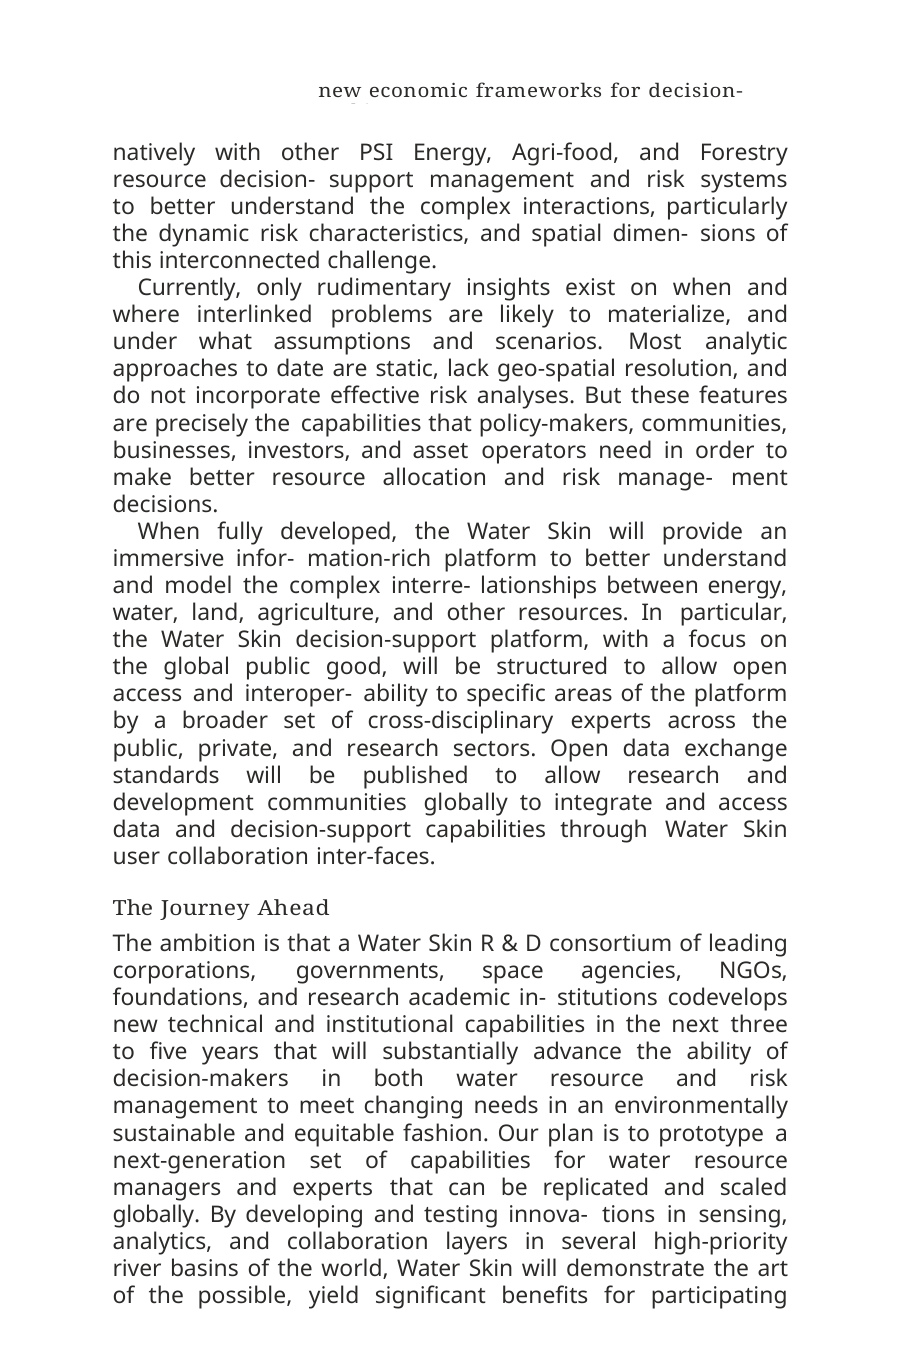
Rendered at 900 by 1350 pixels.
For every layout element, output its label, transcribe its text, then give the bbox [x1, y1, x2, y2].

text natively with other PSI Energy, Agri-food, and Forestry resource decision- support management and risk systems to better understand the complex interactions, particularly the dynamic risk characteristics, and spatial dimen- sions of this interconnected challenge. [112, 138, 788, 274]
text When fully developed, the Water Skin will provide an immersive infor- mation-rich platform to better understand and model the complex interre- lationships between energy, water, land, agriculture, and other resources. In particular, the Water Skin decision-support platform, with a focus on the global public good, will be structured to allow open access and interoper- ability to specific areas of the platform by a broader set of cross-disciplinary experts across the public, private, and research sectors. Open data exchange standards will be published to allow research and development communities globally to integrate and access data and decision-support capabilities through Water Skin user collaboration inter-faces. [112, 518, 788, 870]
text Currently, only rudimentary insights exist on when and where interlinked problems are likely to materialize, and under what assumptions and scenarios. Most analytic approaches to date are static, lack geo-spatial resolution, and do not incorporate effective risk analyses. But these features are precisely the capabilities that policy-makers, communities, businesses, investors, and asset operators need in order to make better resource allocation and risk manage- ment decisions. [112, 274, 788, 518]
text The Journey Ahead [112, 893, 800, 921]
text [112, 930, 788, 1309]
